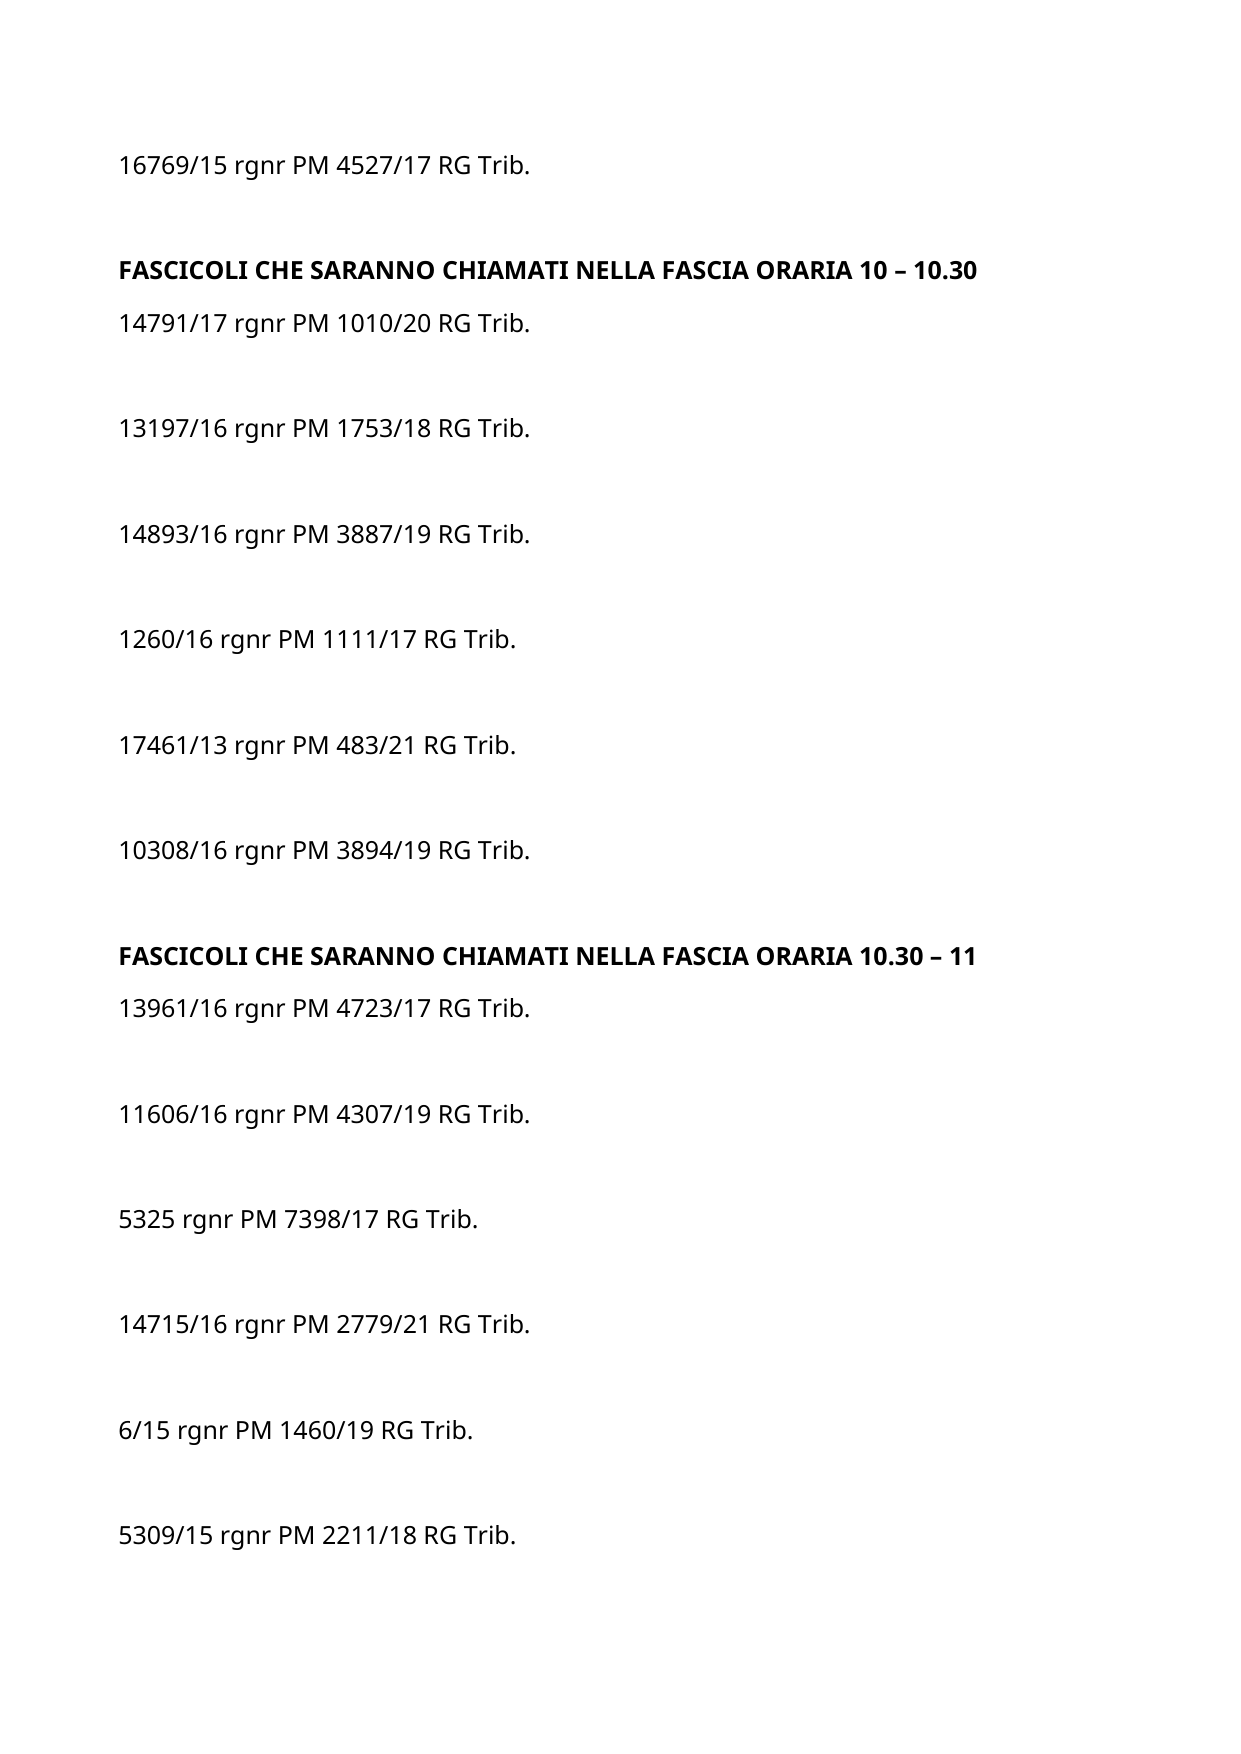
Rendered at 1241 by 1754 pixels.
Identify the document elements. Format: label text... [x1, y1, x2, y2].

text 5309/15 rgnr PM 2211/18 RG Trib. [118, 1518, 1122, 1552]
text 14715/16 rgnr PM 2779/21 RG Trib. [118, 1307, 1122, 1341]
text 14893/16 rgnr PM 3887/19 RG Trib. [118, 517, 1122, 551]
text 5325 rgnr PM 7398/17 RG Trib. [118, 1202, 1122, 1236]
text 6/15 rgnr PM 1460/19 RG Trib. [118, 1413, 1122, 1447]
text 10308/16 rgnr PM 3894/19 RG Trib. [118, 833, 1122, 867]
text 13197/16 rgnr PM 1753/18 RG Trib. [118, 411, 1122, 445]
text 13961/16 rgnr PM 4723/17 RG Trib. [118, 991, 1122, 1025]
text FASCICOLI CHE SARANNO CHIAMATI NELLA FASCIA ORARIA 10 – 10.30 [118, 253, 1122, 287]
text 17461/13 rgnr PM 483/21 RG Trib. [118, 727, 1122, 761]
text 16769/15 rgnr PM 4527/17 RG Trib. [118, 148, 1122, 182]
text 14791/17 rgnr PM 1010/20 RG Trib. [118, 306, 1122, 340]
text 1260/16 rgnr PM 1111/17 RG Trib. [118, 622, 1122, 656]
text FASCICOLI CHE SARANNO CHIAMATI NELLA FASCIA ORARIA 10.30 – 11 [118, 938, 1122, 972]
text 11606/16 rgnr PM 4307/19 RG Trib. [118, 1096, 1122, 1130]
